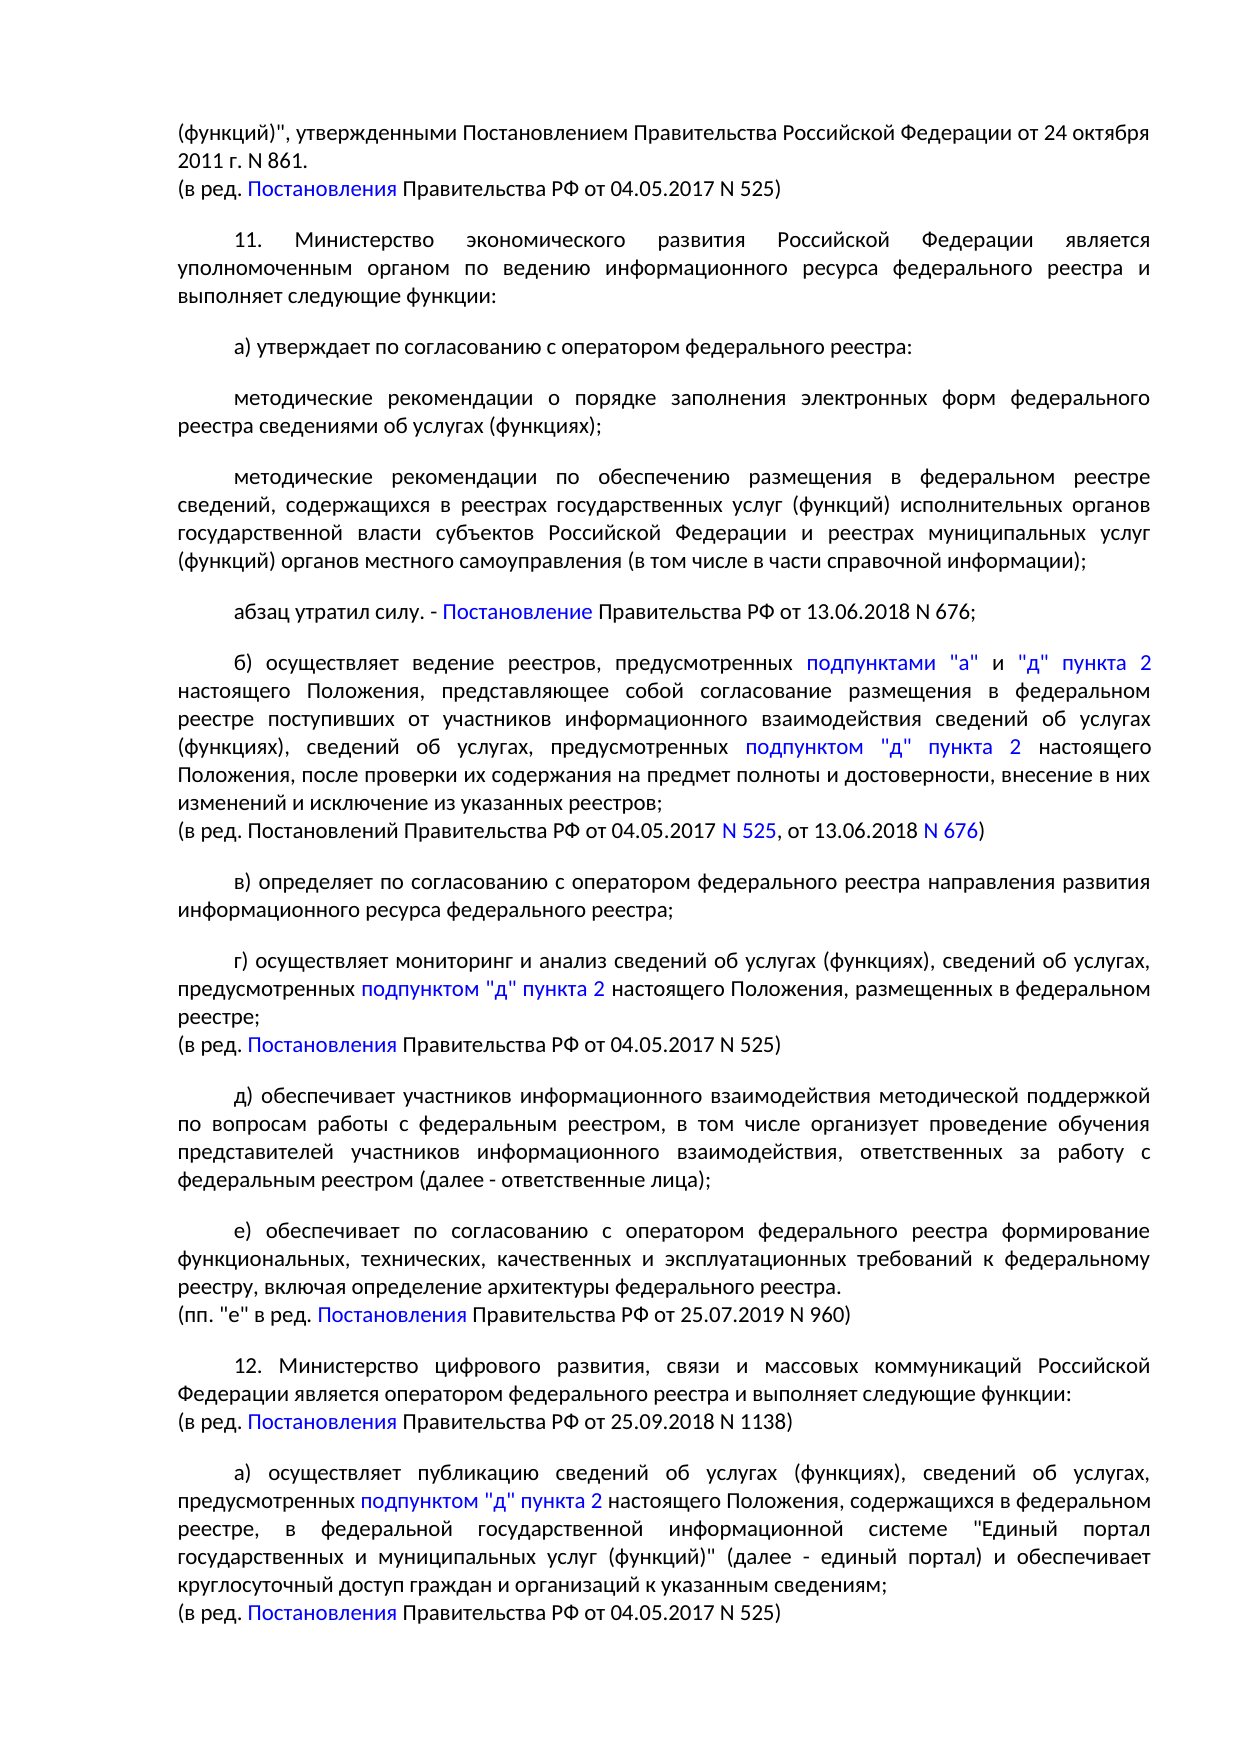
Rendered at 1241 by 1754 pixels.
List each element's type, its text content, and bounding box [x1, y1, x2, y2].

text а) осуществляет публикацию сведений об услугах (функциях), сведений об услугах, предусмотренных подпунктом "д" пункта 2 настоящего Положения, содержащихся в федеральном реестре, в федеральной государственной информационной системе "Единый портал государственных и муниципальных услуг (функций)" (далее - единый портал) и обеспечивает круглосуточный доступ граждан и организаций к указанным сведениям; [177, 1458, 1152, 1598]
text (в ред. Постановления Правительства РФ от 04.05.2017 N 525) [177, 174, 1152, 202]
text е) обеспечивает по согласованию с оператором федерального реестра формирование функциональных, технических, качественных и эксплуатационных требований к федеральному реестру, включая определение архитектуры федерального реестра. [177, 1216, 1152, 1300]
text (в ред. Постановления Правительства РФ от 04.05.2017 N 525) [177, 1598, 1152, 1626]
text методические рекомендации о порядке заполнения электронных форм федерального реестра сведениями об услугах (функциях); [177, 383, 1152, 439]
text (в ред. Постановления Правительства РФ от 04.05.2017 N 525) [177, 1030, 1152, 1058]
text методические рекомендации по обеспечению размещения в федеральном реестре сведений, содержащихся в реестрах государственных услуг (функций) исполнительных органов государственной власти субъектов Российской Федерации и реестрах муниципальных услуг (функций) органов местного самоуправления (в том числе в части справочной информации); [177, 462, 1152, 574]
text г) осуществляет мониторинг и анализ сведений об услугах (функциях), сведений об услугах, предусмотренных подпунктом "д" пункта 2 настоящего Положения, размещенных в федеральном реестре; [177, 946, 1152, 1030]
text абзац утратил силу. - Постановление Правительства РФ от 13.06.2018 N 676; [177, 597, 1152, 625]
text б) осуществляет ведение реестров, предусмотренных подпунктами "а" и "д" пункта 2 настоящего Положения, представляющее собой согласование размещения в федеральном реестре поступивших от участников информационного взаимодействия сведений об услугах (функциях), сведений об услугах, предусмотренных подпунктом "д" пункта 2 настоящего Положения, после проверки их содержания на предмет полноты и достоверности, внесение в них изменений и исключение из указанных реестров; [177, 648, 1152, 816]
text д) обеспечивает участников информационного взаимодействия методической поддержкой по вопросам работы с федеральным реестром, в том числе организует проведение обучения представителей участников информационного взаимодействия, ответственных за работу с федеральным реестром (далее - ответственные лица); [177, 1081, 1152, 1193]
text (пп. "е" в ред. Постановления Правительства РФ от 25.07.2019 N 960) [177, 1300, 1152, 1328]
text 12. Министерство цифрового развития, связи и массовых коммуникаций Российской Федерации является оператором федерального реестра и выполняет следующие функции: [177, 1351, 1152, 1407]
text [177, 118, 1152, 174]
text (в ред. Постановления Правительства РФ от 25.09.2018 N 1138) [177, 1407, 1152, 1435]
text в) определяет по согласованию с оператором федерального реестра направления развития информационного ресурса федерального реестра; [177, 867, 1152, 923]
text (в ред. Постановлений Правительства РФ от 04.05.2017 N 525, от 13.06.2018 N 676) [177, 816, 1152, 844]
text 11. Министерство экономического развития Российской Федерации является уполномоченным органом по ведению информационного ресурса федерального реестра и выполняет следующие функции: [177, 225, 1152, 309]
text а) утверждает по согласованию с оператором федерального реестра: [177, 332, 1152, 360]
